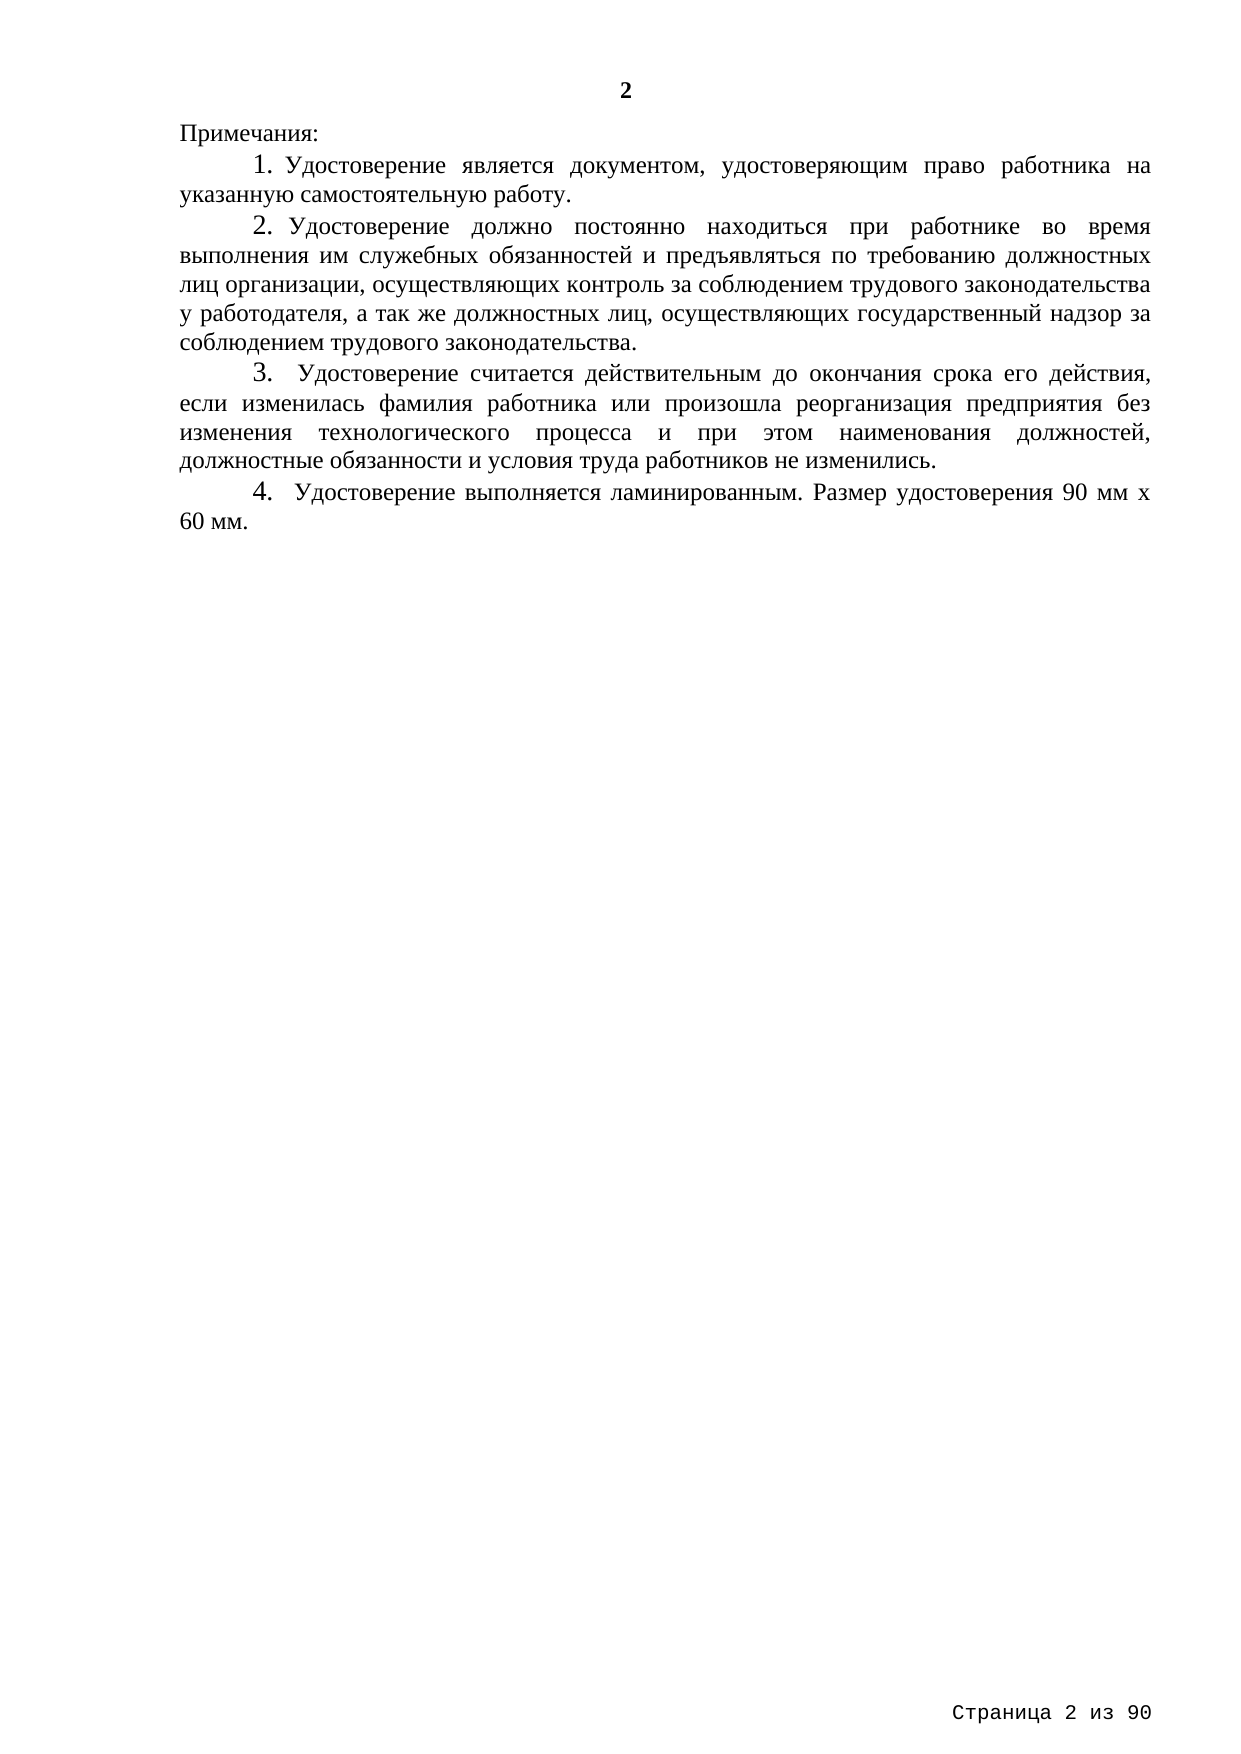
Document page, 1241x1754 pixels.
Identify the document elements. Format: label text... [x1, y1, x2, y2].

text Примечания: [179, 118, 1152, 147]
list Удостоверение должно постоянно находиться при работнике во время выполнения им служебных обязанностей и предъявляться по требованию должностных лиц организации, осуществляющих контроль за соблюдением трудового законодательства у работодателя, а так же должностных лиц, осуществляющих государственный надзор за соблюдением трудового законодательства. [179, 208, 1152, 355]
list Удостоверение считается действительным до окончания срока его действия, если изменилась фамилия работника или произошла реорганизация предприятия без изменения технологического процесса и при этом наименования должностей, должностные обязанности и условия труда работников не изменились. [179, 355, 1152, 474]
list Удостоверение является документом, удостоверяющим право работника на указанную самостоятельную работу. [179, 147, 1152, 208]
list Удостоверение выполняется ламинированным. Размер удостоверения 90 мм х 60 мм. [179, 474, 1152, 535]
